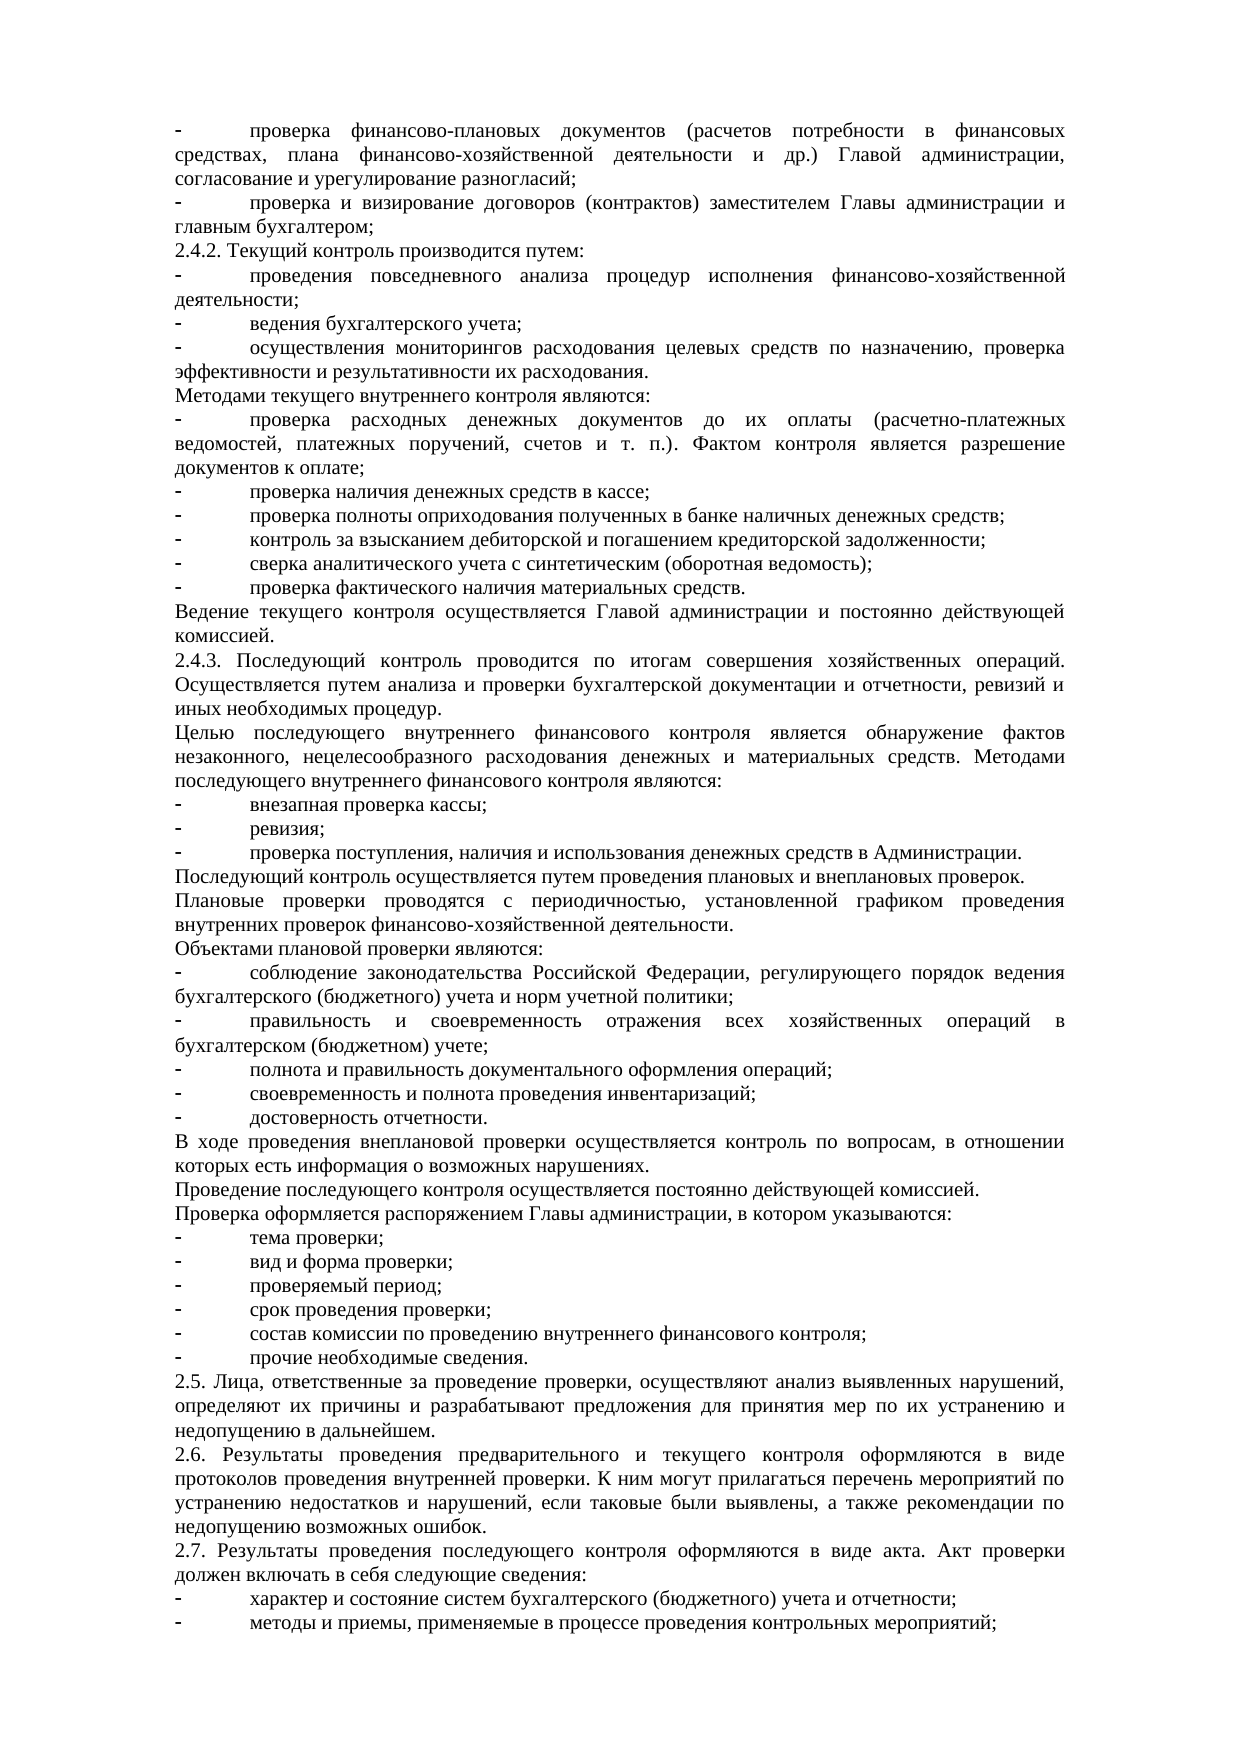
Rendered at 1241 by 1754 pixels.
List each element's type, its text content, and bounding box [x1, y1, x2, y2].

list проверяемый период; [174, 1273, 1066, 1297]
list вид и форма проверки; [174, 1249, 1066, 1273]
list соблюдение законодательства Российской Федерации, регулирующего порядок ведения бухгалтерского (бюджетного) учета и норм учетной политики; [174, 960, 1066, 1008]
list контроль за взысканием дебиторской и погашением кредиторской задолженности; [174, 527, 1066, 551]
list тема проверки; [174, 1225, 1066, 1249]
text Плановые проверки проводятся с периодичностью, установленной графиком проведения внутренних проверок финансово-хозяйственной деятельности. [174, 888, 1066, 936]
text Целью последующего внутреннего финансового контроля является обнаружение фактов незаконного, нецелесообразного расходования денежных и материальных средств. Методами последующего внутреннего финансового контроля являются: [174, 720, 1066, 792]
list методы и приемы, применяемые в процессе проведения контрольных мероприятий; [174, 1610, 1066, 1634]
text 2.4.3. Последующий контроль проводится по итогам совершения хозяйственных операций. Осуществляется путем анализа и проверки бухгалтерской документации и отчетности, ревизий и иных необходимых процедур. [174, 647, 1066, 720]
list проверка финансово-плановых документов (расчетов потребности в финансовых средствах, плана финансово-хозяйственной деятельности и др.) Главой администрации, согласование и урегулирование разногласий; [174, 118, 1066, 190]
list ревизия; [174, 816, 1066, 840]
list сверка аналитического учета с синтетическим (оборотная ведомость); [174, 551, 1066, 575]
list проверка поступления, наличия и использования денежных средств в Администрации. [174, 840, 1066, 864]
list ведения бухгалтерского учета; [174, 311, 1066, 335]
list достоверность отчетности. [174, 1105, 1066, 1129]
list проверка наличия денежных средств в кассе; [174, 479, 1066, 503]
list проверка и визирование договоров (контрактов) заместителем Главы администрации и главным бухгалтером; [174, 190, 1066, 238]
list проверка фактического наличия материальных средств. [174, 575, 1066, 599]
text 2.5. Лица, ответственные за проведение проверки, осуществляют анализ выявленных нарушений, определяют их причины и разрабатывают предложения для принятия мер по их устранению и недопущению в дальнейшем. [174, 1369, 1066, 1442]
text В ходе проведения внеплановой проверки осуществляется контроль по вопросам, в отношении которых есть информация о возможных нарушениях. [174, 1129, 1066, 1177]
list проверка расходных денежных документов до их оплаты (расчетно-платежных ведомостей, платежных поручений, счетов и т. п.). Фактом контроля является разрешение документов к оплате; [174, 407, 1066, 479]
text Проверка оформляется распоряжением Главы администрации, в котором указываются: [174, 1201, 1066, 1225]
list правильность и своевременность отражения всех хозяйственных операций в бухгалтерском (бюджетном) учете; [174, 1008, 1066, 1057]
text Проведение последующего контроля осуществляется постоянно действующей комиссией. [174, 1177, 1066, 1201]
text Последующий контроль осуществляется путем проведения плановых и внеплановых проверок. [174, 864, 1066, 888]
list прочие необходимые сведения. [174, 1345, 1066, 1369]
list полнота и правильность документального оформления операций; [174, 1057, 1066, 1081]
list своевременность и полнота проведения инвентаризаций; [174, 1081, 1066, 1105]
list проведения повседневного анализа процедур исполнения финансово-хозяйственной деятельности; [174, 262, 1066, 311]
list характер и состояние систем бухгалтерского (бюджетного) учета и отчетности; [174, 1586, 1066, 1610]
text 2.6. Результаты проведения предварительного и текущего контроля оформляются в виде протоколов проведения внутренней проверки. К ним могут прилагаться перечень мероприятий по устранению недостатков и нарушений, если таковые были выявлены, а также рекомендации по недопущению возможных ошибок. [174, 1442, 1066, 1538]
list проверка полноты оприходования полученных в банке наличных денежных средств; [174, 503, 1066, 527]
text Ведение текущего контроля осуществляется Главой администрации и постоянно действующей комиссией. [174, 599, 1066, 647]
text 2.4.2. Текущий контроль производится путем: [174, 238, 1066, 262]
text Методами текущего внутреннего контроля являются: [174, 383, 1066, 407]
list внезапная проверка кассы; [174, 792, 1066, 816]
list срок проведения проверки; [174, 1297, 1066, 1321]
text Объектами плановой проверки являются: [174, 936, 1066, 960]
list осуществления мониторингов расходования целевых средств по назначению, проверка эффективности и результативности их расходования. [174, 335, 1066, 383]
text 2.7. Результаты проведения последующего контроля оформляются в виде акта. Акт проверки должен включать в себя следующие сведения: [174, 1538, 1066, 1586]
list состав комиссии по проведению внутреннего финансового контроля; [174, 1321, 1066, 1345]
